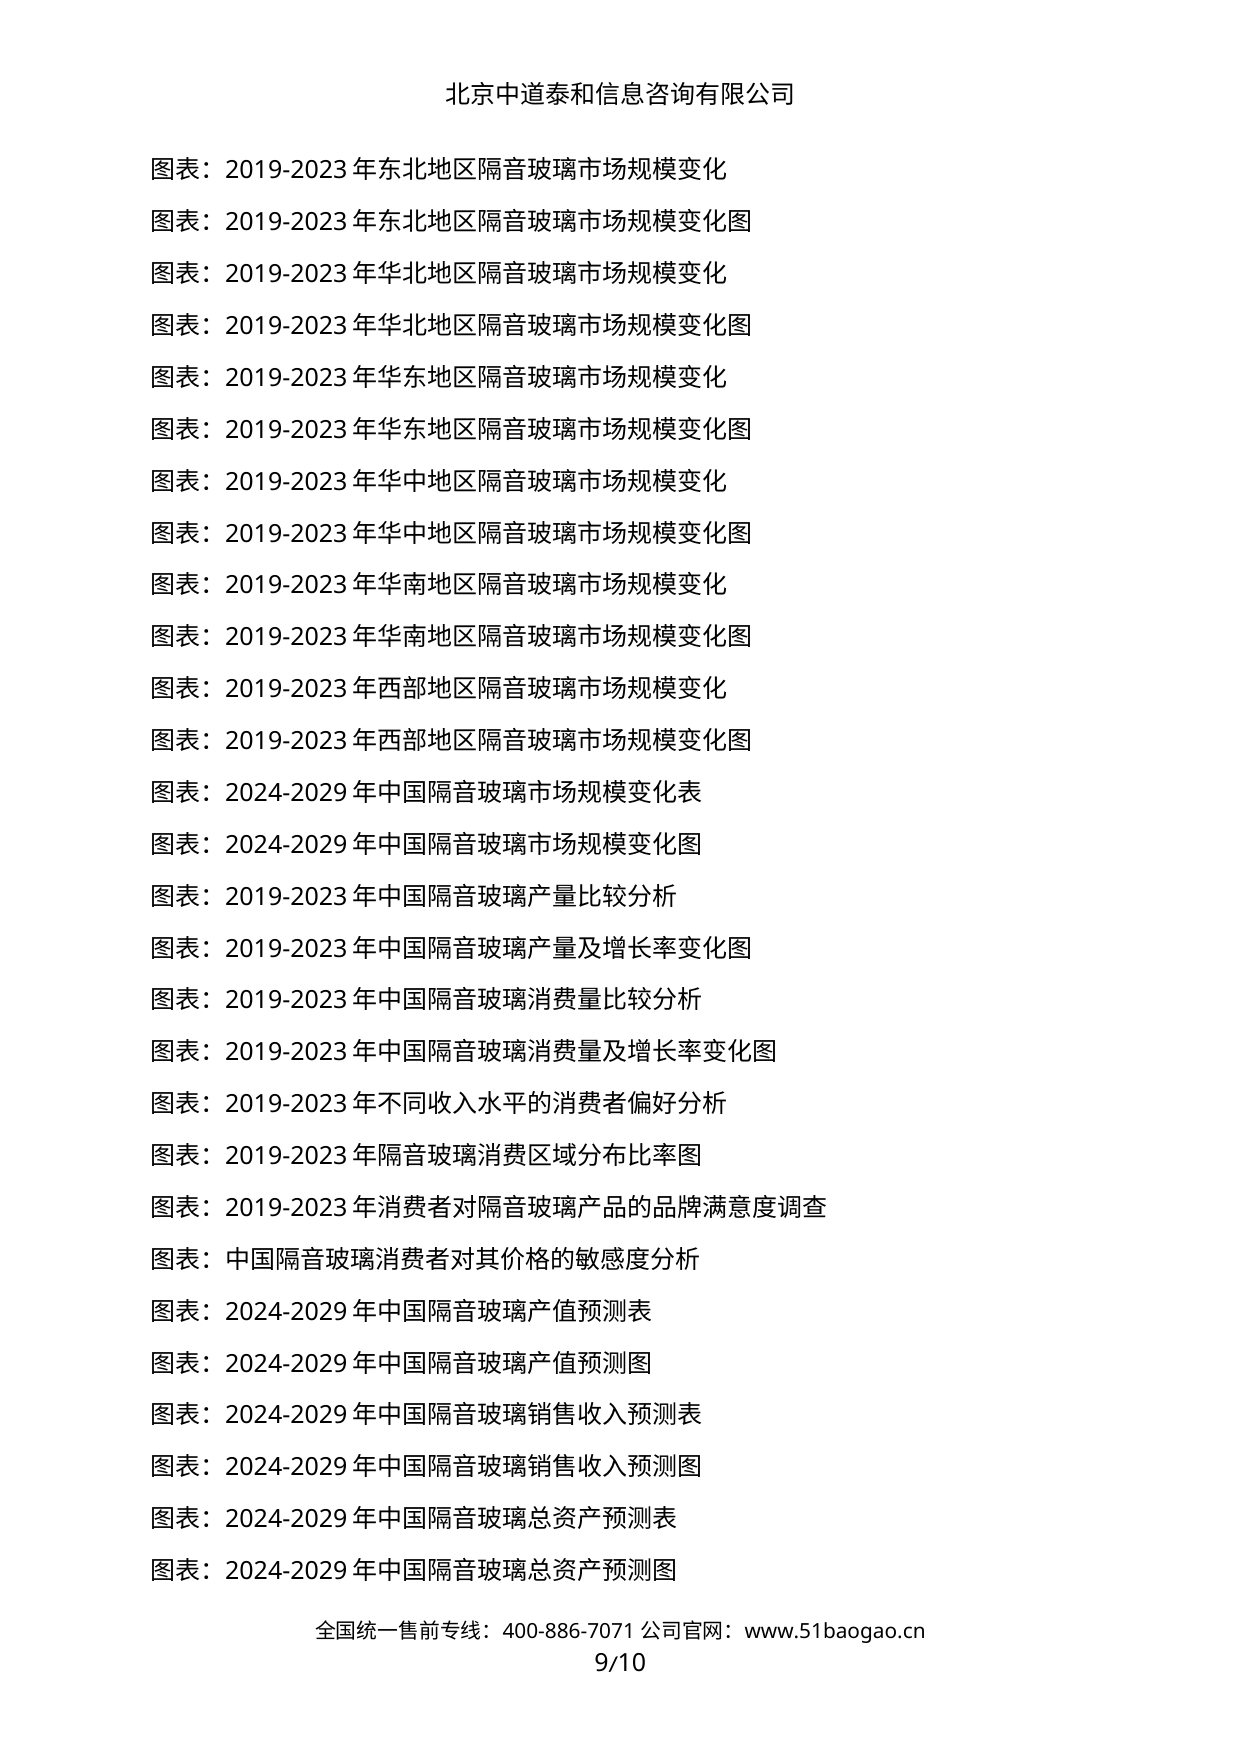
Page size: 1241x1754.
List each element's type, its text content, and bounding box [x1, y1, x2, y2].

text 图表：2019-2023年中国隔音玻璃产量比较分析 [150, 876, 1090, 912]
text 图表：2024-2029年中国隔音玻璃市场规模变化图 [150, 824, 1090, 861]
text 图表：2019-2023年华南地区隔音玻璃市场规模变化图 [150, 617, 1090, 653]
text 图表：2019-2023年西部地区隔音玻璃市场规模变化 [150, 669, 1090, 705]
text 图表：2019-2023年中国隔音玻璃消费量比较分析 [150, 980, 1090, 1016]
text 图表：2019-2023年华中地区隔音玻璃市场规模变化 [150, 461, 1090, 497]
text 图表：2019-2023年华东地区隔音玻璃市场规模变化 [150, 357, 1090, 394]
text 图表：2019-2023年隔音玻璃消费区域分布比率图 [150, 1136, 1090, 1172]
text 图表：2019-2023年华南地区隔音玻璃市场规模变化 [150, 565, 1090, 601]
text 图表：2019-2023年中国隔音玻璃消费量及增长率变化图 [150, 1032, 1090, 1068]
text 图表：2019-2023年华北地区隔音玻璃市场规模变化图 [150, 306, 1090, 342]
text 图表：2019-2023年不同收入水平的消费者偏好分析 [150, 1084, 1090, 1120]
text 图表：2024-2029年中国隔音玻璃销售收入预测表 [150, 1395, 1090, 1431]
text 图表：2019-2023年华北地区隔音玻璃市场规模变化 [150, 254, 1090, 290]
text 图表：2019-2023年消费者对隔音玻璃产品的品牌满意度调查 [150, 1187, 1090, 1224]
text 图表：2024-2029年中国隔音玻璃产值预测表 [150, 1291, 1090, 1327]
text 图表：2024-2029年中国隔音玻璃销售收入预测图 [150, 1447, 1090, 1483]
text 图表：2024-2029年中国隔音玻璃总资产预测图 [150, 1551, 1090, 1587]
text 图表：2019-2023年东北地区隔音玻璃市场规模变化 [150, 150, 1090, 186]
text 图表：2019-2023年西部地区隔音玻璃市场规模变化图 [150, 721, 1090, 757]
text 图表：中国隔音玻璃消费者对其价格的敏感度分析 [150, 1239, 1090, 1276]
text 图表：2024-2029年中国隔音玻璃产值预测图 [150, 1343, 1090, 1379]
text 图表：2019-2023年华东地区隔音玻璃市场规模变化图 [150, 409, 1090, 446]
text 图表：2019-2023年华中地区隔音玻璃市场规模变化图 [150, 513, 1090, 549]
text 图表：2024-2029年中国隔音玻璃市场规模变化表 [150, 772, 1090, 809]
text 图表：2019-2023年东北地区隔音玻璃市场规模变化图 [150, 202, 1090, 238]
text 图表：2024-2029年中国隔音玻璃总资产预测表 [150, 1499, 1090, 1535]
text 图表：2019-2023年中国隔音玻璃产量及增长率变化图 [150, 928, 1090, 964]
